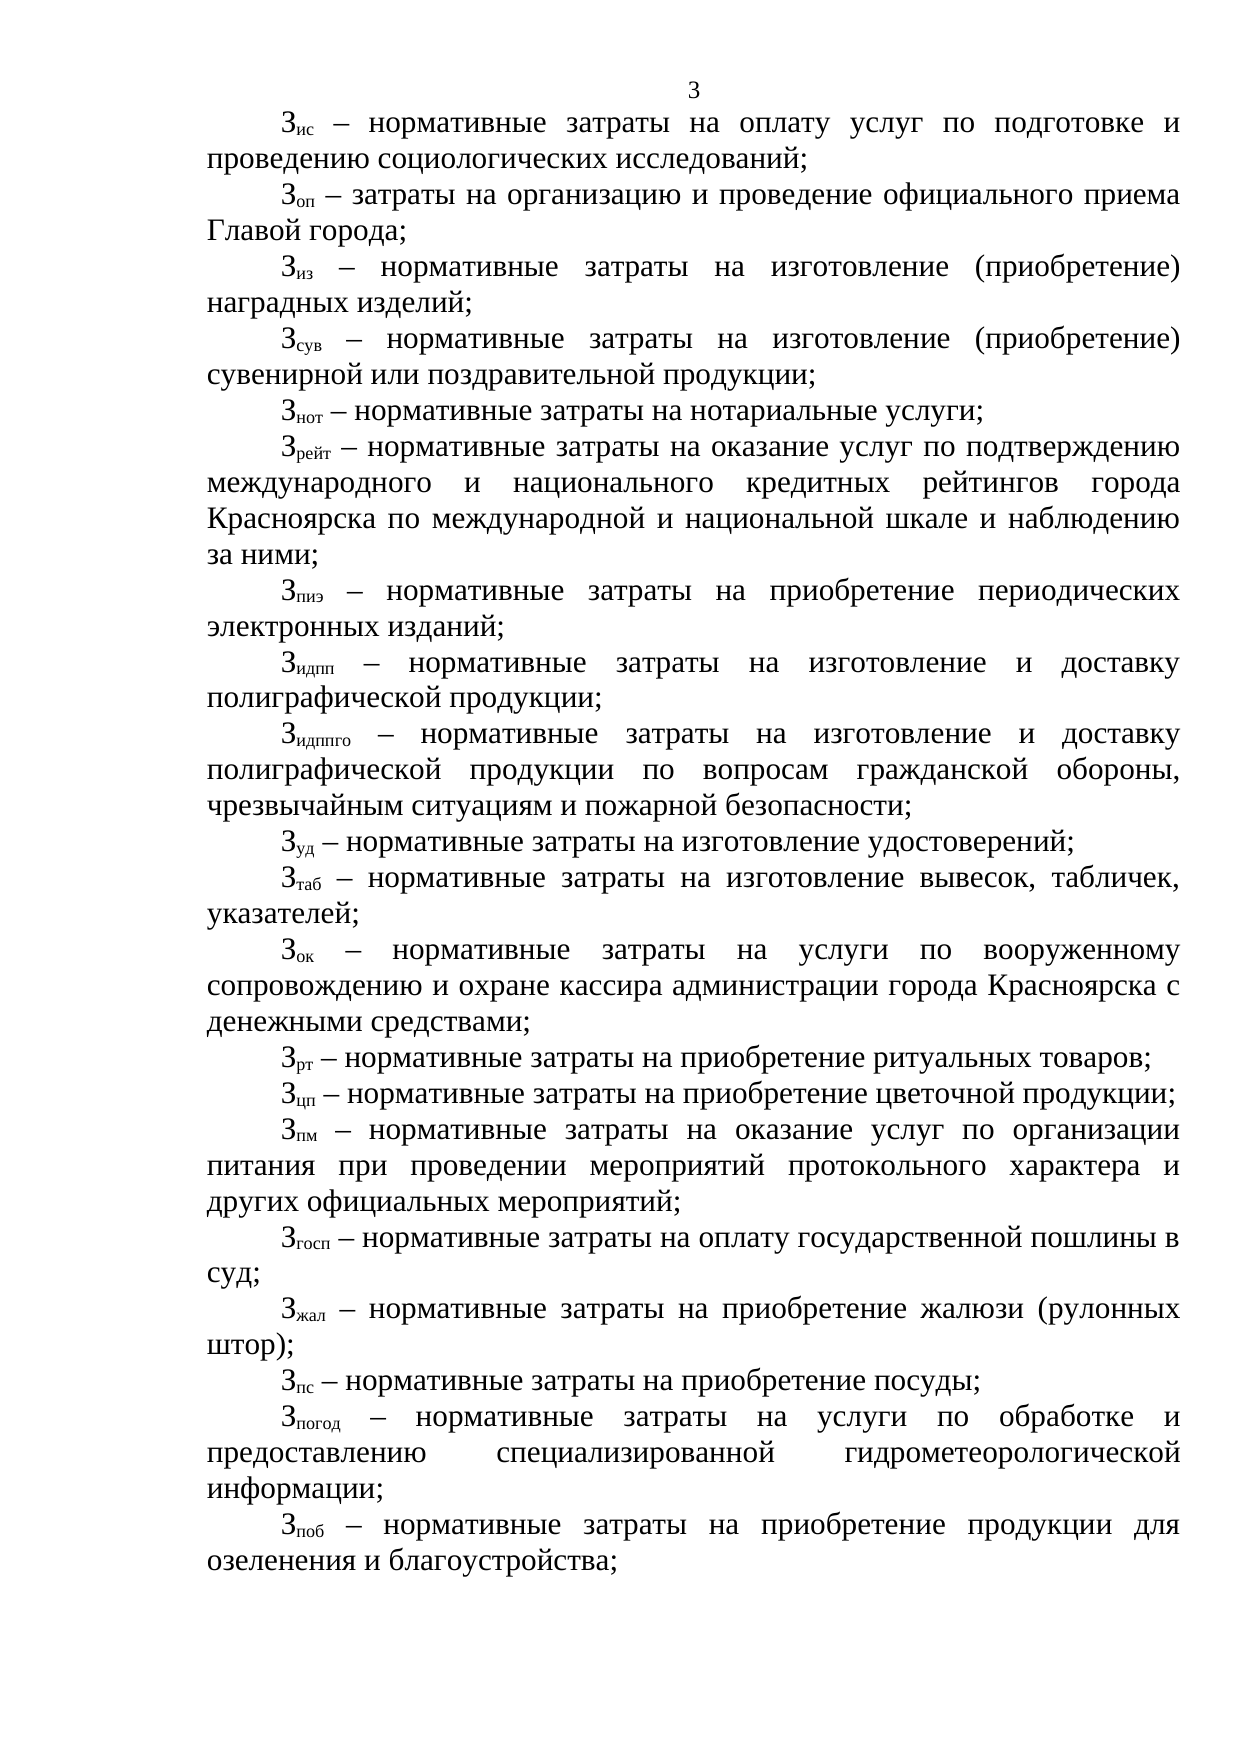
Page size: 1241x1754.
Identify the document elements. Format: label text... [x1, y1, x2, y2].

text Зпм – нормативные затраты на оказание услуг по организации питания при проведении мероприятий протокольного характера и других официальных мероприятий; [207, 1110, 1181, 1218]
text Зпс – нормативные затраты на приобретение посуды; [207, 1362, 1181, 1397]
text Зпоб – нормативные затраты на приобретение продукции для озеленения и благоустройства; [207, 1505, 1181, 1577]
text Зидпп – нормативные затраты на изготовление и доставку полиграфической продукции; [207, 643, 1181, 715]
text Зоп – затраты на организацию и проведение официального приема Главой города; [207, 176, 1181, 247]
text Зидппго – нормативные затраты на изготовление и доставку полиграфической продукции по вопросам гражданской обороны, чрезвычайным ситуациям и пожарной безопасности; [207, 715, 1181, 822]
text Згосп – нормативные затраты на оплату государственной пошлины в суд; [207, 1218, 1181, 1290]
text Зпогод – нормативные затраты на услуги по обработке и предоставлению специализированной гидрометеорологической информации; [207, 1397, 1181, 1505]
text Зпиэ – нормативные затраты на приобретение периодических электронных изданий; [207, 571, 1181, 643]
text Знот – нормативные затраты на нотариальные услуги; [207, 391, 1181, 427]
text Зок – нормативные затраты на услуги по вооруженному сопровождению и охране кассира администрации города Красноярска с денежными средствами; [207, 930, 1181, 1038]
text Зрт – нормативные затраты на приобретение ритуальных товаров; [207, 1038, 1181, 1074]
text Зтаб – нормативные затраты на изготовление вывесок, табличек, указателей; [207, 858, 1181, 930]
text Зуд – нормативные затраты на изготовление удостоверений; [207, 822, 1181, 858]
text Зжал – нормативные затраты на приобретение жалюзи (рулонных штор); [207, 1290, 1181, 1362]
text Зцп – нормативные затраты на приобретение цветочной продукции; [207, 1074, 1181, 1110]
text Зрейт – нормативные затраты на оказание услуг по подтверждению международного и национального кредитных рейтингов города Красноярска по международной и национальной шкале и наблюдению за ними; [207, 427, 1181, 571]
text Зиз – нормативные затраты на изготовление (приобретение) наградных изделий; [207, 247, 1181, 319]
text Зис – нормативные затраты на оплату услуг по подготовке и проведению социологических исследований; [207, 104, 1181, 176]
text Зсув – нормативные затраты на изготовление (приобретение) сувенирной или поздравительной продукции; [207, 319, 1181, 391]
